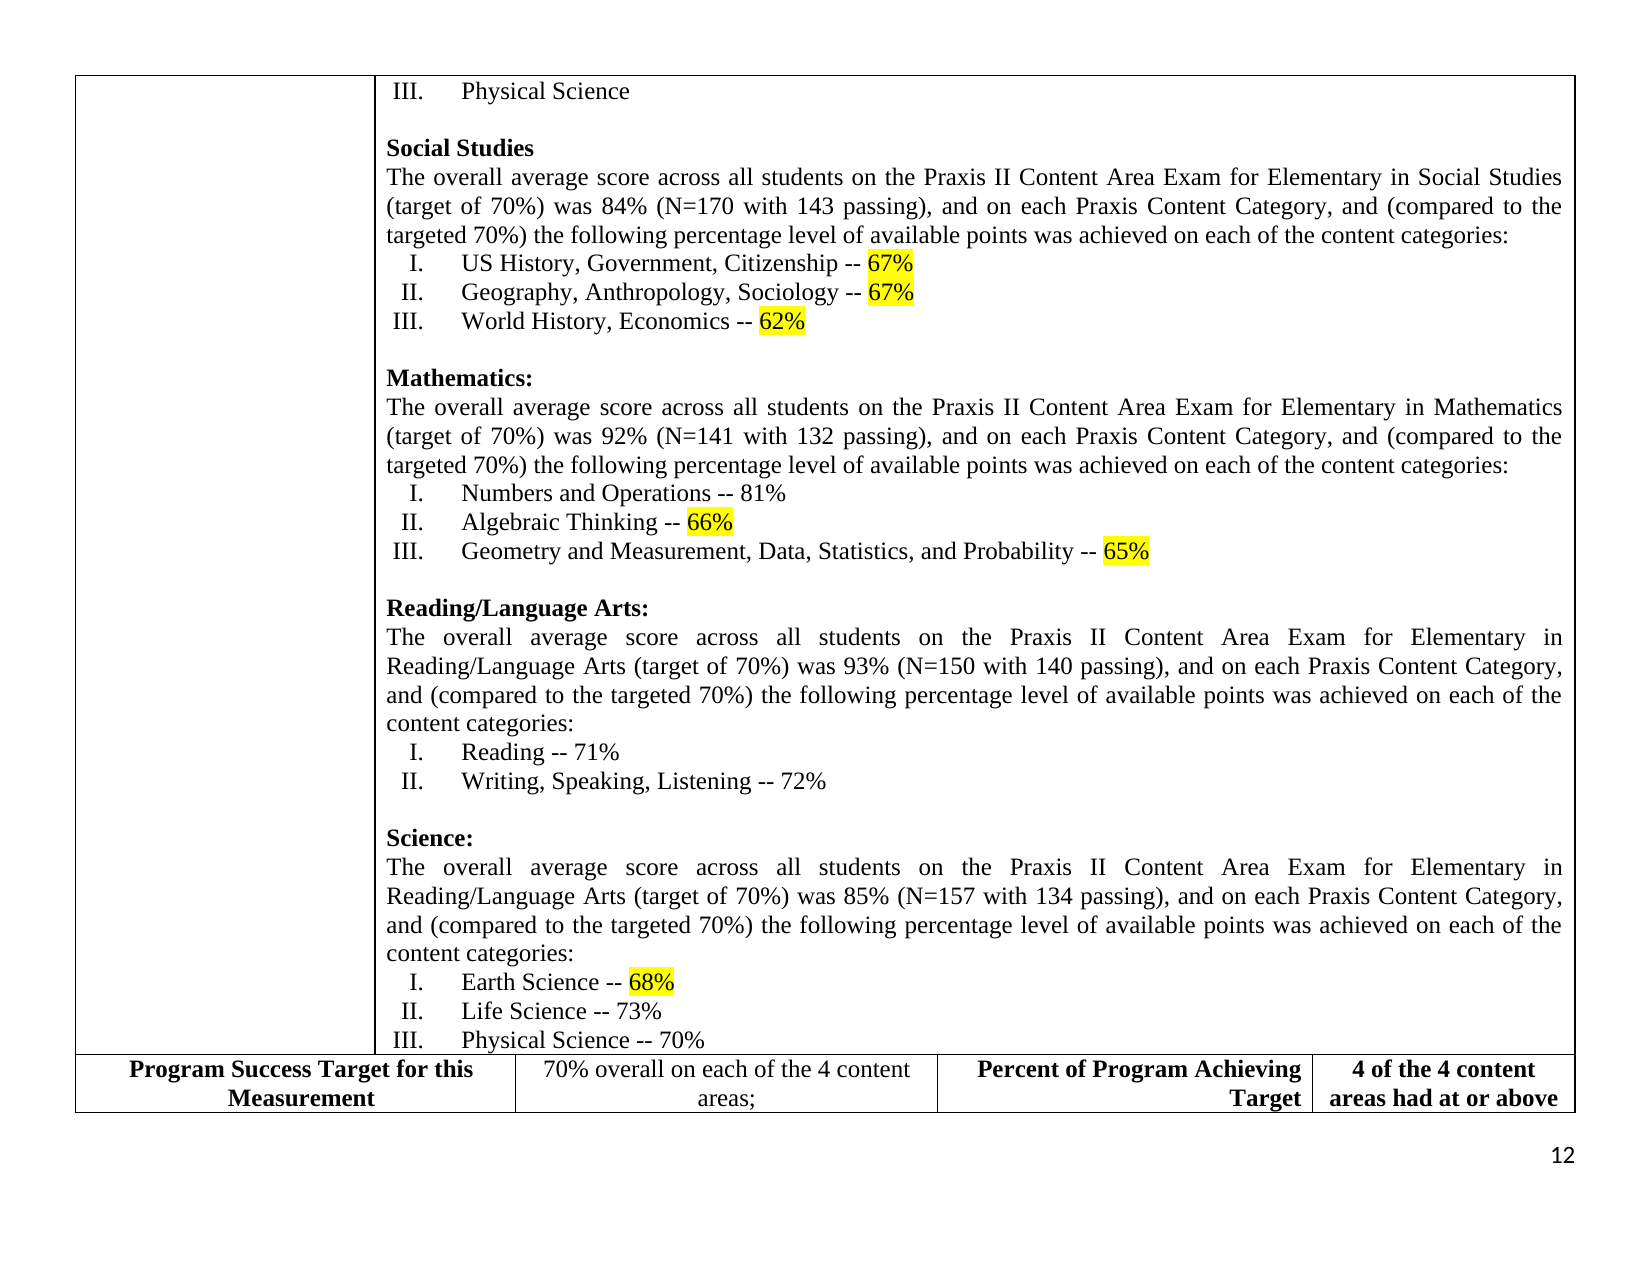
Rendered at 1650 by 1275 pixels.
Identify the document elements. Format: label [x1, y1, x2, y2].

table_cell [938, 1055, 1312, 1112]
table_cell [1313, 1055, 1574, 1112]
table_cell [516, 1055, 937, 1112]
table_cell [76, 76, 374, 1053]
table_cell [76, 1055, 515, 1112]
table_cell [376, 76, 1574, 1053]
